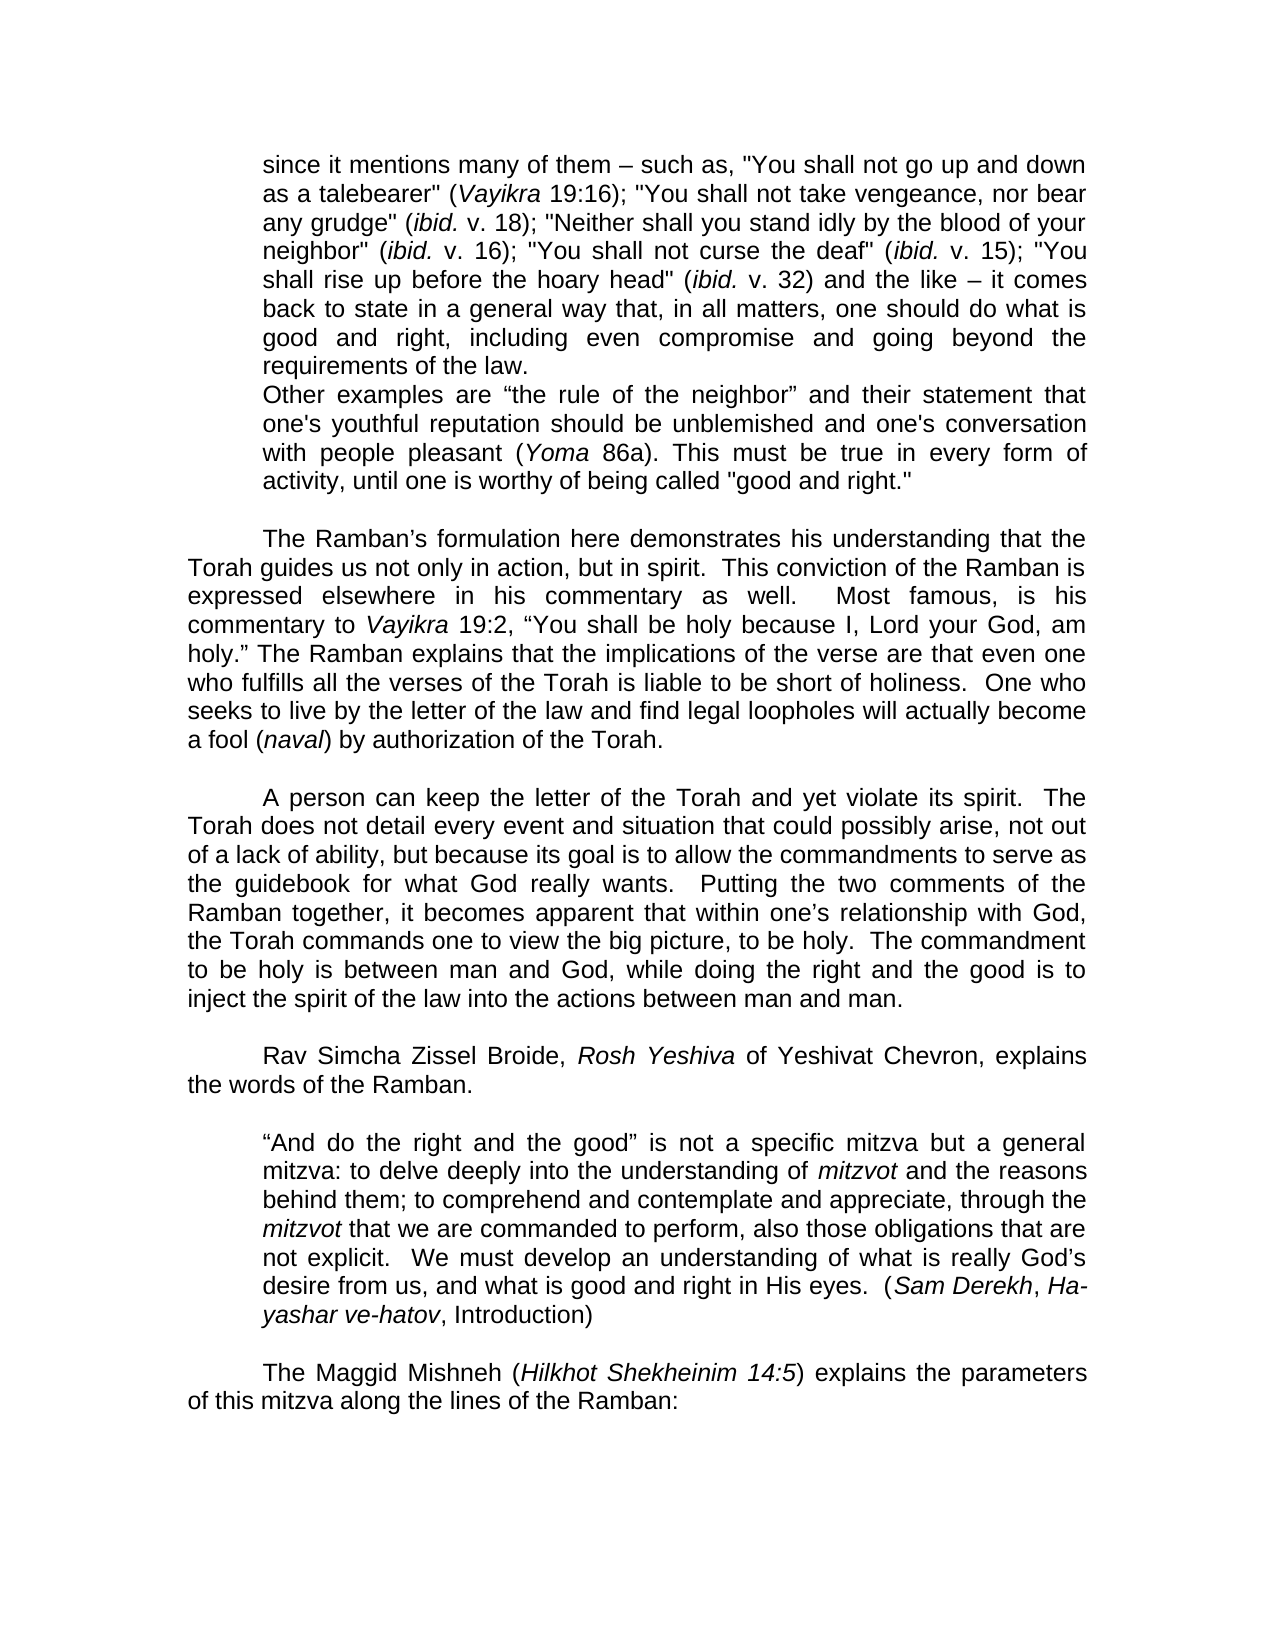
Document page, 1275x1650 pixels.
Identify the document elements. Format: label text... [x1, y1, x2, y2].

text Rav Simcha Zissel Broide, Rosh Yeshiva of Yeshivat Chevron, explains the words of the Ramban. [187, 1041, 1088, 1099]
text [262, 150, 1088, 380]
text A person can keep the letter of the Torah and yet violate its spirit. The Torah does not detail every event and situation that could possibly arise, not out of a lack of ability, but because its goal is to allow the commandments to serve as the guidebook for what God really wants. Putting the two comments of the Ramban together, it becomes apparent that within one’s relationship with God, the Torah commands one to view the big picture, to be holy. The commandment to be holy is between man and God, while doing the right and the good is to inject the spirit of the law into the actions between man and man. [187, 782, 1088, 1012]
text Other examples are “the rule of the neighbor” and their statement that one's youthful reputation should be unblemished and one's conversation with people pleasant (Yoma 86a). This must be true in every form of activity, until one is worthy of being called "good and right." [262, 380, 1088, 495]
text The Maggid Mishneh (Hilkhot Shekheinim 14:5) explains the parameters of this mitzva along the lines of the Ramban: [187, 1357, 1088, 1415]
text The Ramban’s formulation here demonstrates his understanding that the Torah guides us not only in action, but in spirit. This conviction of the Ramban is expressed elsewhere in his commentary as well. Most famous, is his commentary to Vayikra 19:2, “You shall be holy because I, Lord your God, am holy.” The Ramban explains that the implications of the verse are that even one who fulfills all the verses of the Torah is liable to be short of holiness. One who seeks to live by the letter of the law and find legal loopholes will actually become a fool (naval) by authorization of the Torah. [187, 524, 1088, 754]
text “And do the right and the good” is not a specific mitzva but a general mitzva: to delve deeply into the understanding of mitzvot and the reasons behind them; to comprehend and contemplate and appreciate, through the mitzvot that we are commanded to perform, also those obligations that are not explicit. We must develop an understanding of what is really God’s desire from us, and what is good and right in His eyes. (Sam Derekh, Ha-yashar ve-hatov, Introduction) [262, 1127, 1088, 1329]
